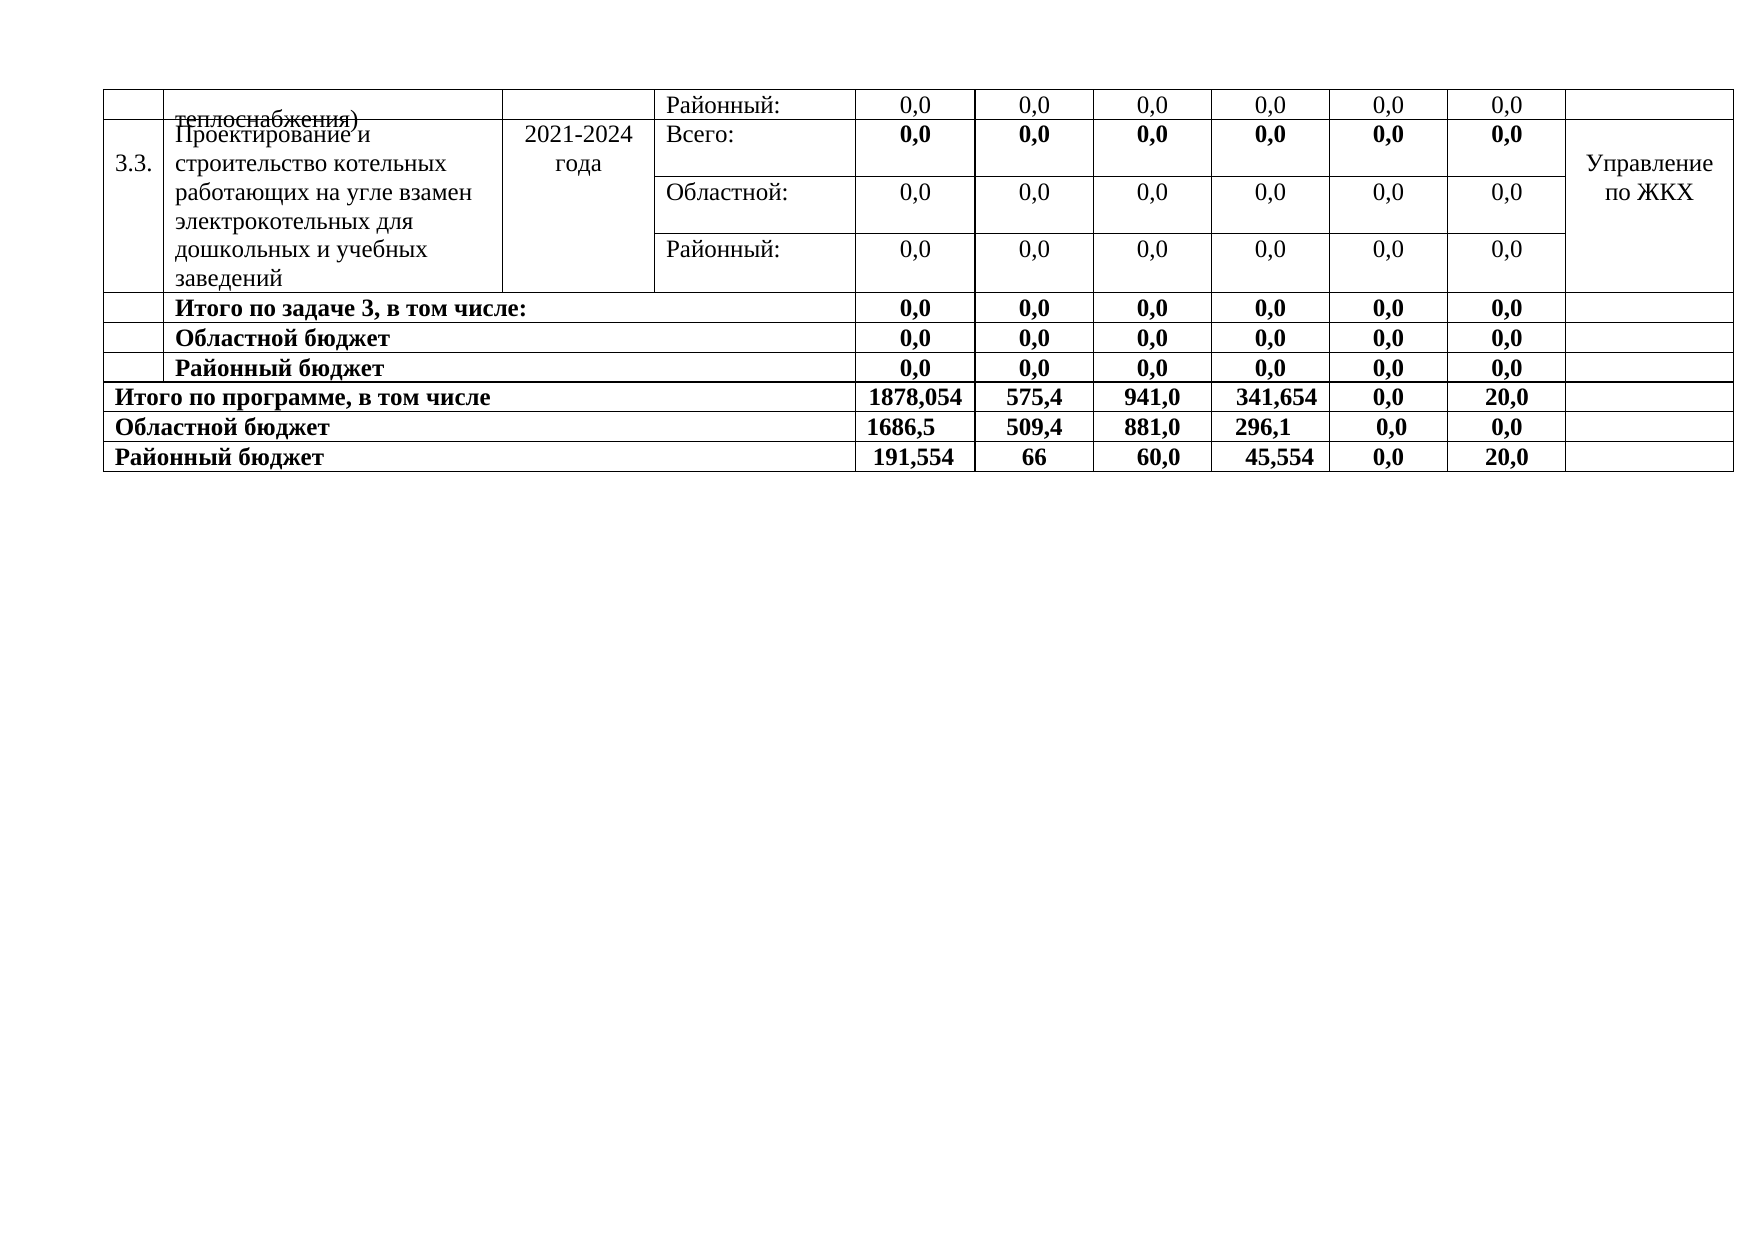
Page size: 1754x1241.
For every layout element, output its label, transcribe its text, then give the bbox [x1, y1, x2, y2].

table_cell 45,554 [1212, 442, 1329, 471]
table_cell Управление по ЖКХ [1566, 120, 1733, 292]
table_cell 0,0 [856, 177, 974, 233]
table_cell [1566, 323, 1733, 352]
table_cell 0,0 [1330, 323, 1447, 352]
table_cell 0,0 [976, 323, 1093, 352]
table_cell [104, 293, 163, 322]
table_cell 0,0 [856, 323, 974, 352]
table_cell 0,0 [1448, 234, 1565, 292]
table_cell 0,0 [1330, 412, 1447, 441]
table_cell 0,0 [1212, 293, 1329, 322]
table_cell 0,0 [1330, 177, 1447, 233]
table_cell 0,0 [1212, 177, 1329, 233]
table_cell [104, 353, 163, 381]
table_cell 2021-2024 года [503, 120, 654, 292]
table_cell 0,0 [1448, 293, 1565, 322]
table_cell 0,0 [976, 293, 1093, 322]
table_cell 0,0 [1094, 120, 1211, 176]
table_cell 0,0 [976, 177, 1093, 233]
table_cell 0,0 [1094, 293, 1211, 322]
table_cell 20,0 [1448, 383, 1565, 411]
table_cell 0,0 [1094, 234, 1211, 292]
table_cell Всего: [655, 120, 855, 176]
table_cell 60,0 [1094, 442, 1211, 471]
table_cell Проектирование и строительство котельных работающих на угле взамен электрокотельных для дошкольных и учебных заведений [164, 120, 502, 292]
table_cell 941,0 [1094, 383, 1211, 411]
table_cell 0,0 [1330, 120, 1447, 176]
table_cell [1566, 353, 1733, 381]
table_cell 0,0 [1212, 120, 1329, 176]
table_cell 0,0 [1212, 323, 1329, 352]
table_cell 0,0 [1330, 353, 1447, 381]
table_cell 0,0 [856, 90, 974, 118]
table_cell 0,0 [976, 90, 1093, 118]
table_cell 0,0 [976, 120, 1093, 176]
table_cell 0,0 [1448, 323, 1565, 352]
table_cell [104, 323, 163, 352]
table_cell 341,654 [1212, 383, 1329, 411]
table_cell 0,0 [1330, 442, 1447, 471]
table_cell 0,0 [1448, 90, 1565, 118]
table_cell 0,0 [1094, 323, 1211, 352]
table_cell 0,0 [856, 353, 974, 381]
table_cell 0,0 [1094, 90, 1211, 118]
table_cell 0,0 [976, 353, 1093, 381]
table_cell 0,0 [856, 120, 974, 176]
table_cell 881,0 [1094, 412, 1211, 441]
table_cell [1566, 442, 1733, 471]
table_cell 0,0 [1448, 353, 1565, 381]
table_cell 0,0 [976, 234, 1093, 292]
table_cell Районный бюджет [164, 353, 855, 381]
table_cell Итого по программе, в том числе [104, 383, 855, 411]
table_cell Областной бюджет [104, 412, 855, 441]
table_cell 66 [976, 442, 1093, 471]
table_cell Областной: [655, 177, 855, 233]
table_cell 0,0 [1330, 90, 1447, 118]
table_cell Областной бюджет [164, 323, 855, 352]
table_cell Итого по задаче 3, в том числе: [164, 293, 855, 322]
table_cell Районный бюджет [104, 442, 855, 471]
table_cell 0,0 [1448, 412, 1565, 441]
table_cell 0,0 [1212, 90, 1329, 118]
table_cell [1566, 412, 1733, 441]
table_cell 0,0 [1094, 177, 1211, 233]
table_cell 0,0 [1330, 383, 1447, 411]
table_cell 3.3. [104, 120, 163, 292]
table_cell Районный: [655, 90, 855, 118]
table_cell 509,4 [976, 412, 1093, 441]
table_cell Районный: [655, 234, 855, 292]
table_cell 0,0 [1330, 293, 1447, 322]
table_cell 0,0 [1212, 234, 1329, 292]
table_cell 20,0 [1448, 442, 1565, 471]
table_cell 0,0 [856, 234, 974, 292]
table_cell 0,0 [856, 293, 974, 322]
table_cell 0,0 [1094, 353, 1211, 381]
table_cell 296,1 [1212, 412, 1329, 441]
table_cell [1566, 383, 1733, 411]
table_cell 0,0 [1330, 234, 1447, 292]
table_cell 191,554 [856, 442, 974, 471]
table_cell 0,0 [1448, 177, 1565, 233]
table_cell 1686,5 [856, 412, 974, 441]
table_cell [1566, 293, 1733, 322]
table_cell 0,0 [1212, 353, 1329, 381]
table_cell 575,4 [976, 383, 1093, 411]
table_cell 0,0 [1448, 120, 1565, 176]
table_cell 1878,054 [856, 383, 974, 411]
